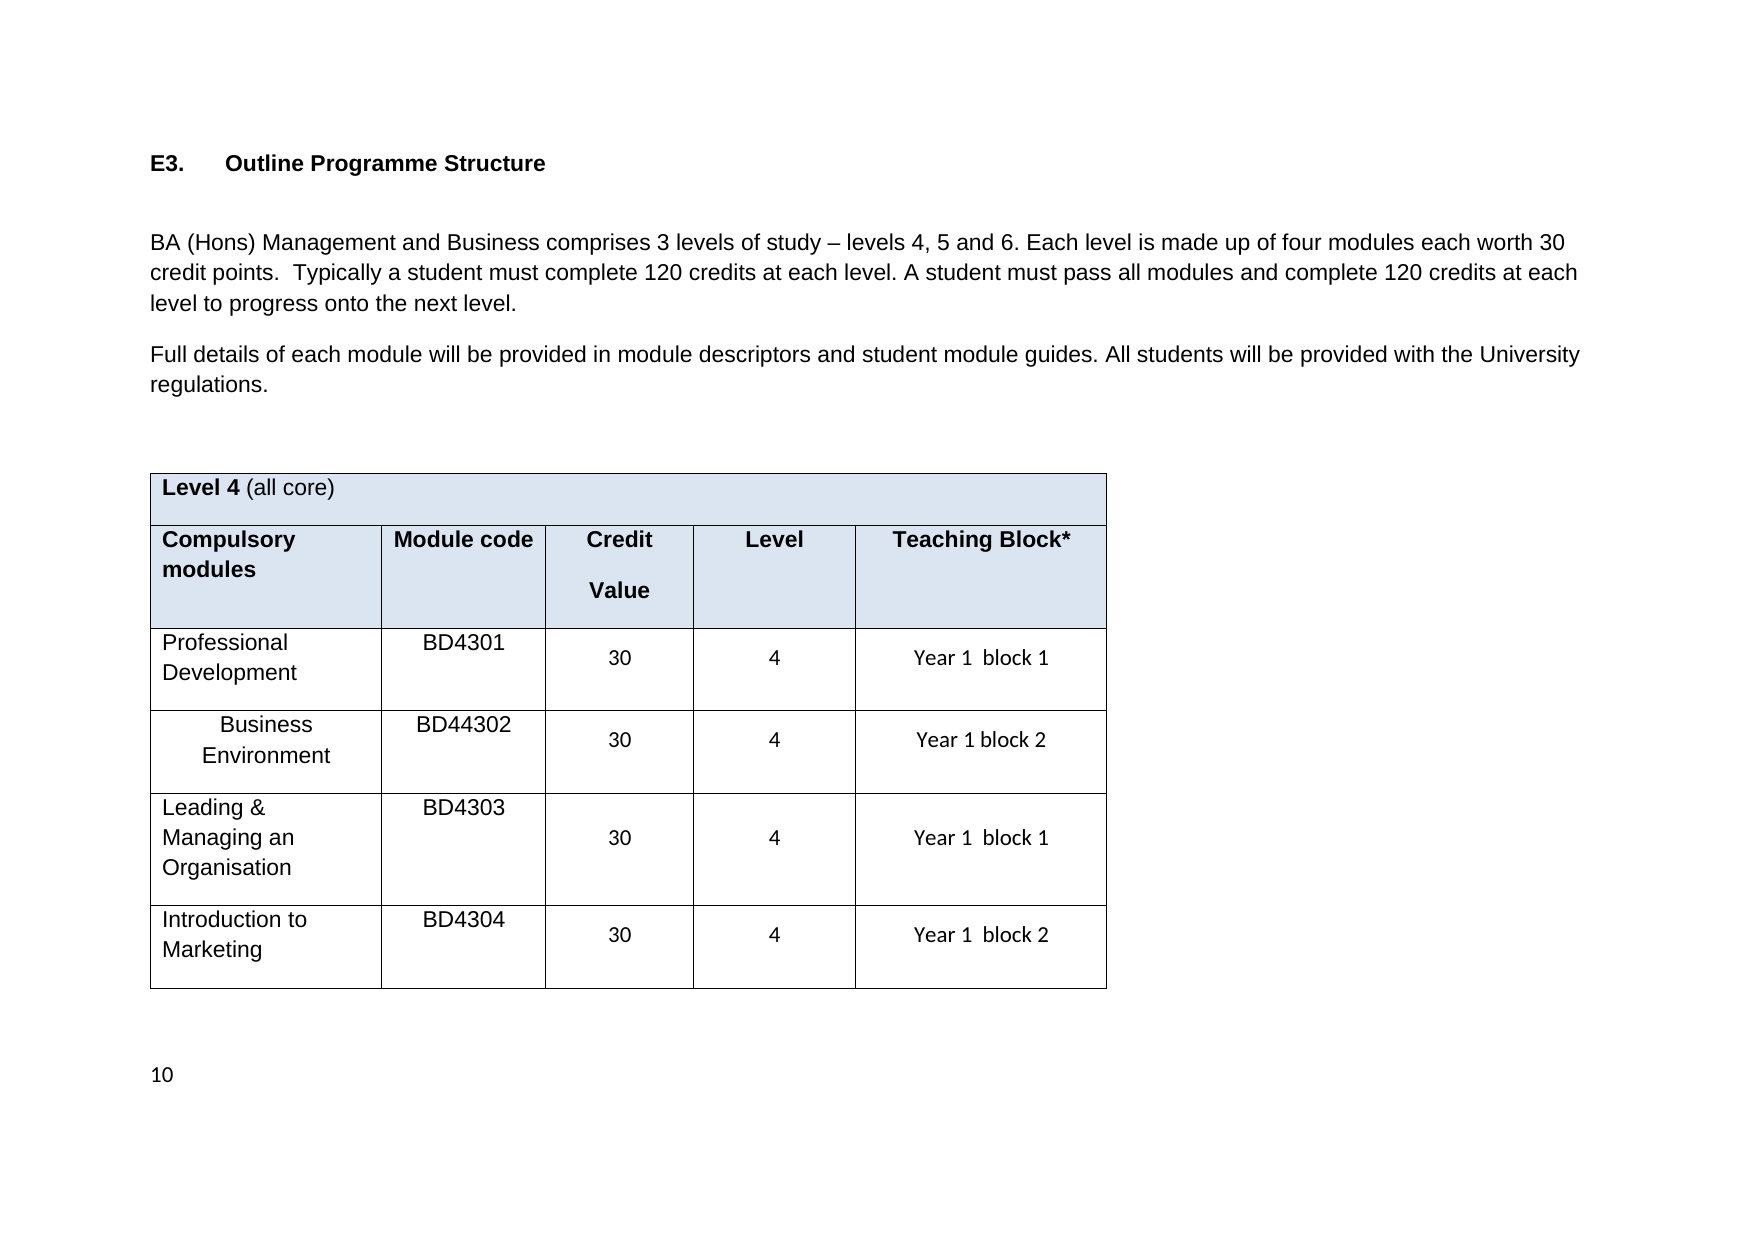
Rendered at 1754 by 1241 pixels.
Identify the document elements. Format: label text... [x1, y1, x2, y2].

table_cell 30 [546, 629, 693, 710]
table_cell BD44302 [382, 711, 545, 793]
table_cell BD4301 [382, 629, 545, 710]
table_cell Level [694, 526, 855, 628]
text Full details of each module will be provided in module descriptors and student module guides. All students will be provided with the University regulations. [150, 341, 1604, 397]
table_cell Teaching Block* [856, 526, 1106, 628]
table_cell Credit Value [546, 526, 693, 628]
table_cell Module code [382, 526, 545, 628]
table_cell 30 [546, 794, 693, 905]
text BA (Hons) Management and Business comprises 3 levels of study – levels 4, 5 and 6. Each level is made up of four modules each worth 30 credit points. Typically a student must complete 120 credits at each level. A student must pass all modules and complete 120 credits at each level to progress onto the next level. [150, 229, 1604, 316]
table_cell Leading & Managing an Organisation [151, 794, 381, 905]
table_cell 4 [694, 794, 855, 905]
table_cell Introduction to Marketing [151, 906, 381, 987]
table_cell 4 [694, 711, 855, 793]
table_cell Year 1 block 2 [856, 906, 1106, 987]
table_cell Year 1 block 2 [856, 711, 1106, 793]
text E3. Outline Programme Structure [150, 150, 1604, 176]
table_cell 30 [546, 906, 693, 987]
table_cell Year 1 block 1 [856, 629, 1106, 710]
table_cell Year 1 block 1 [856, 794, 1106, 905]
table_cell 4 [694, 906, 855, 987]
table_cell Professional Development [151, 629, 381, 710]
table_cell Business Environment [151, 711, 381, 793]
table_cell BD4303 [382, 794, 545, 905]
table_cell 30 [546, 711, 693, 793]
table_cell Compulsory modules [151, 526, 381, 628]
table_header Level 4 (all core) [151, 474, 1106, 525]
table_cell BD4304 [382, 906, 545, 987]
table_cell 4 [694, 629, 855, 710]
